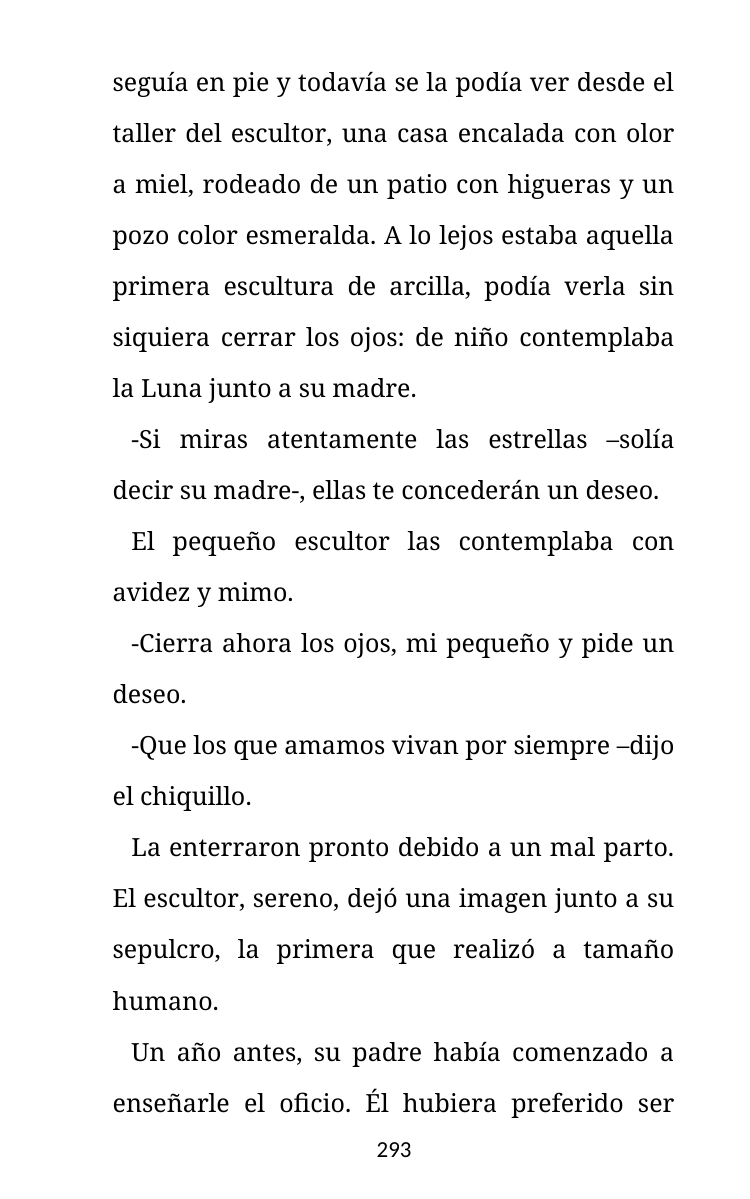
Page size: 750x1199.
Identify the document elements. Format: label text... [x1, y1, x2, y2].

text La enterraron pronto debido a un mal parto. El escultor, sereno, dejó una imagen junto a su sepulcro, la primera que realizó a tamaño humano. [112, 830, 675, 1017]
text -Si miras atentamente las estrellas –solía decir su madre-, ellas te concederán un deseo. [112, 422, 675, 507]
text -Cierra ahora los ojos, mi pequeño y pide un deseo. [112, 626, 675, 711]
text -Que los que amamos vivan por siempre –dijo el chiquillo. [112, 728, 675, 813]
text El pequeño escultor las contemplaba con avidez y mimo. [112, 524, 675, 609]
